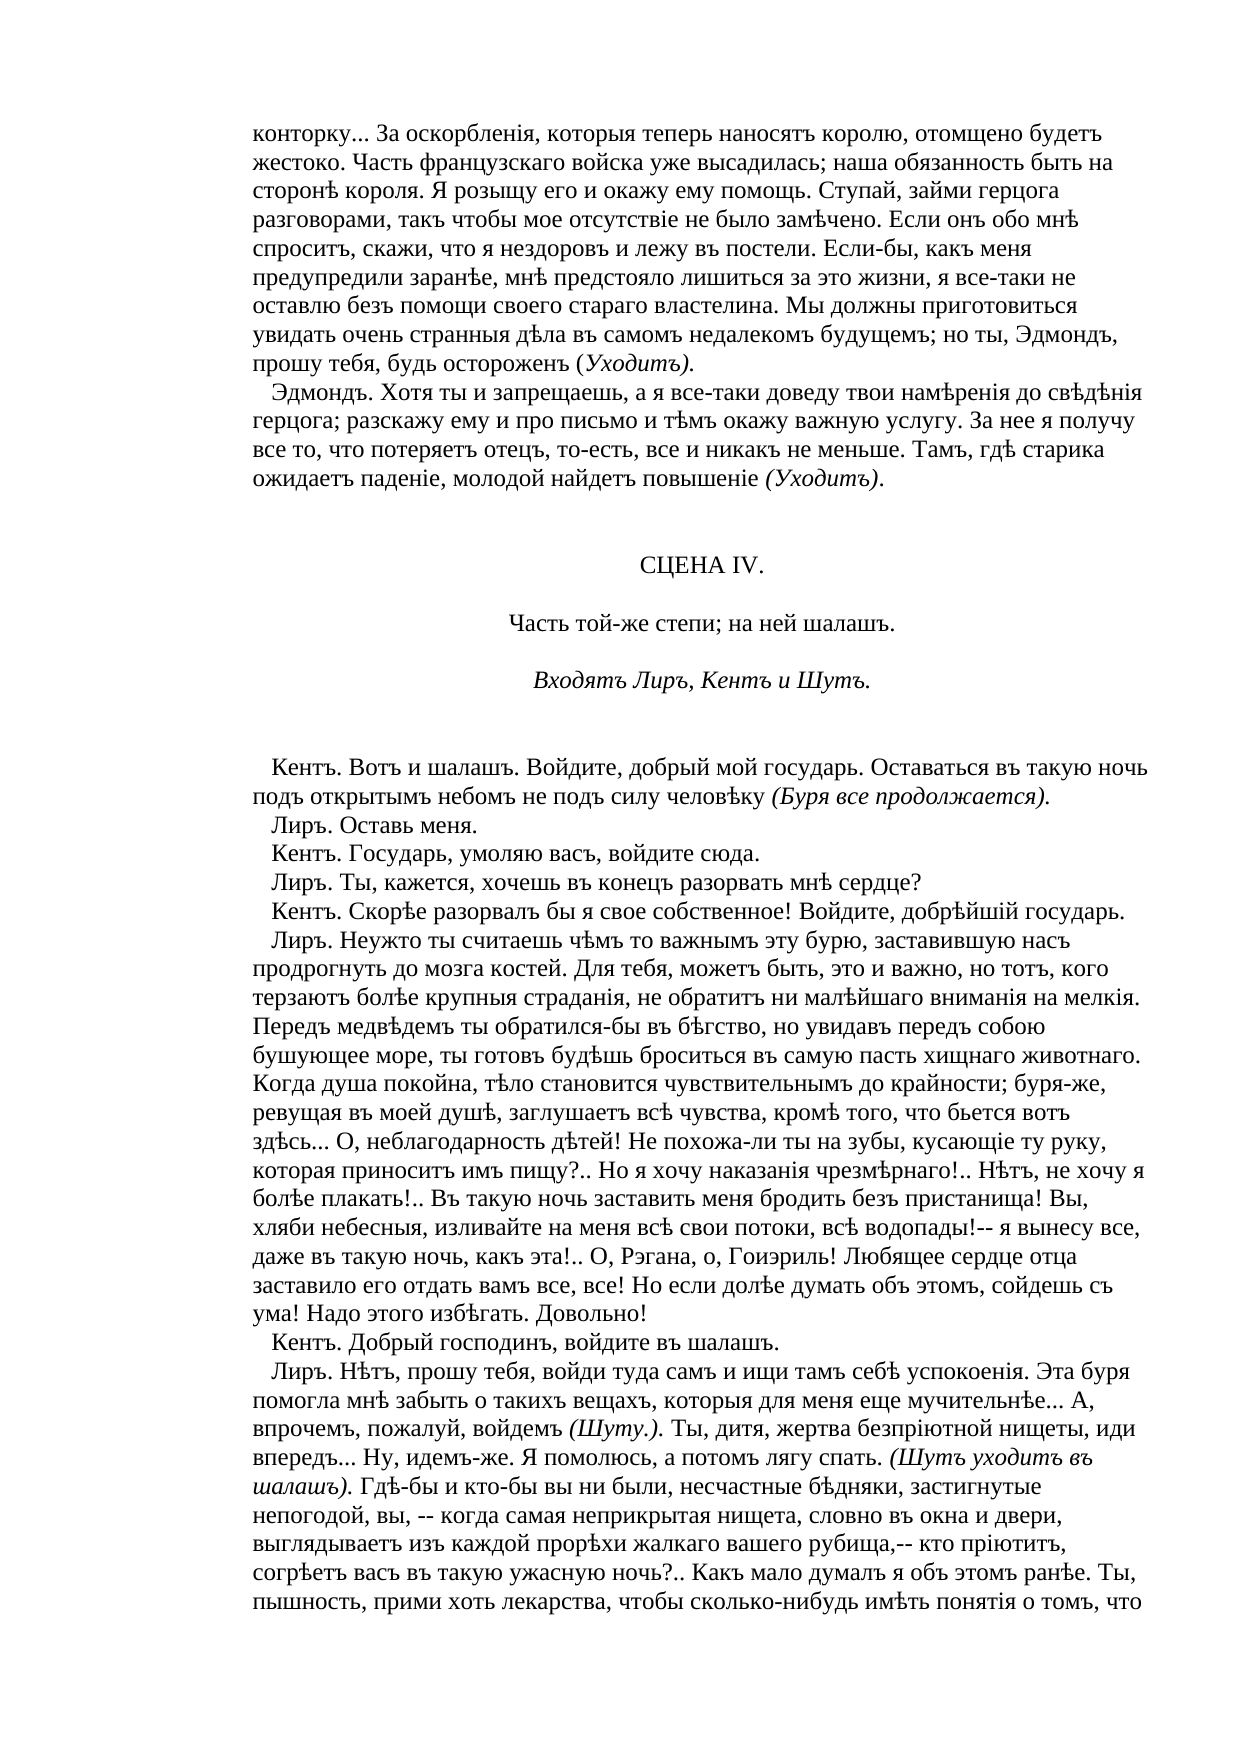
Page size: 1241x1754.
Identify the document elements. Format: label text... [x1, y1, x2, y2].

text Кентъ. Скорѣе разорвалъ бы я свое собственное! Войдите, добрѣйшій государь. [252, 896, 1152, 925]
text Часть той-же степи; на ней шалашъ. [252, 608, 1152, 636]
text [252, 118, 1152, 377]
text Лиръ. Неужто ты считаешь чѣмъ то важнымъ эту бурю, заставившую насъ продрогнуть до мозга костей. Для тебя, можетъ быть, это и важно, но тотъ, кого терзаютъ болѣе крупныя страданія, не обратитъ ни малѣйшаго вниманія на мелкія. Передъ медвѣдемъ ты обратился-бы въ бѣгство, но увидавъ передъ собою бушующее море, ты готовъ будѣшь броситься въ самую пасть хищнаго животнаго. Когда душа покойна, тѣло становится чувствительнымъ до крайности; буря-же, ревущая въ моей душѣ, заглушаетъ всѣ чувства, кромѣ того, что бьется вотъ здѣсь... О, неблагодарность дѣтей! Не похожа-ли ты на зубы, кусающіе ту руку, которая приноситъ имъ пищу?.. Но я хочу наказанія чрезмѣрнаго!.. Нѣтъ, не хочу я болѣе плакать!.. Въ такую ночь заставить меня бродить безъ пристанища! Вы, хляби небесныя, изливайте на меня всѣ свои потоки, всѣ водопады!-- я вынесу все, даже въ такую ночь, какъ эта!.. О, Рэгана, о, Гоиэриль! Любящее сердце отца заставило его отдать вамъ все, все! Но если долѣе думать объ этомъ, сойдешь съ ума! Надо этого избѣгать. Довольно! [252, 925, 1152, 1327]
text Эдмондъ. Хотя ты и запрещаешь, a я все-таки доведу твои намѣренія до свѣдѣнія герцога; разскажу ему и про письмо и тѣмъ окажу важную услугу. За нее я получу все то, что потеряетъ отецъ, то-есть, все и никакъ не меньше. Тамъ, гдѣ старика ожидаетъ паденіе, молодой найдетъ повышеніе (Уходитъ). [252, 377, 1152, 492]
text Лиръ. Оставь меня. [252, 810, 1152, 838]
text Кентъ. Государь, умоляю васъ, войдите сюда. [252, 838, 1152, 867]
text Кентъ. Вотъ и шалашъ. Войдите, добрый мой государь. Оставаться въ такую ночь подъ открытымъ небомъ не подъ силу человѣку (Буря все продолжается). [252, 752, 1152, 810]
text Кентъ. Добрый господинъ, войдите въ шалашъ. [252, 1327, 1152, 1356]
text Лиръ. Ты, кажется, хочешь въ конецъ разорвать мнѣ сердце? [252, 867, 1152, 896]
text СЦЕНА IV. [252, 550, 1152, 578]
text Входятъ Лиръ, Кентъ и Шутъ. [252, 666, 1152, 694]
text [252, 1356, 1152, 1615]
